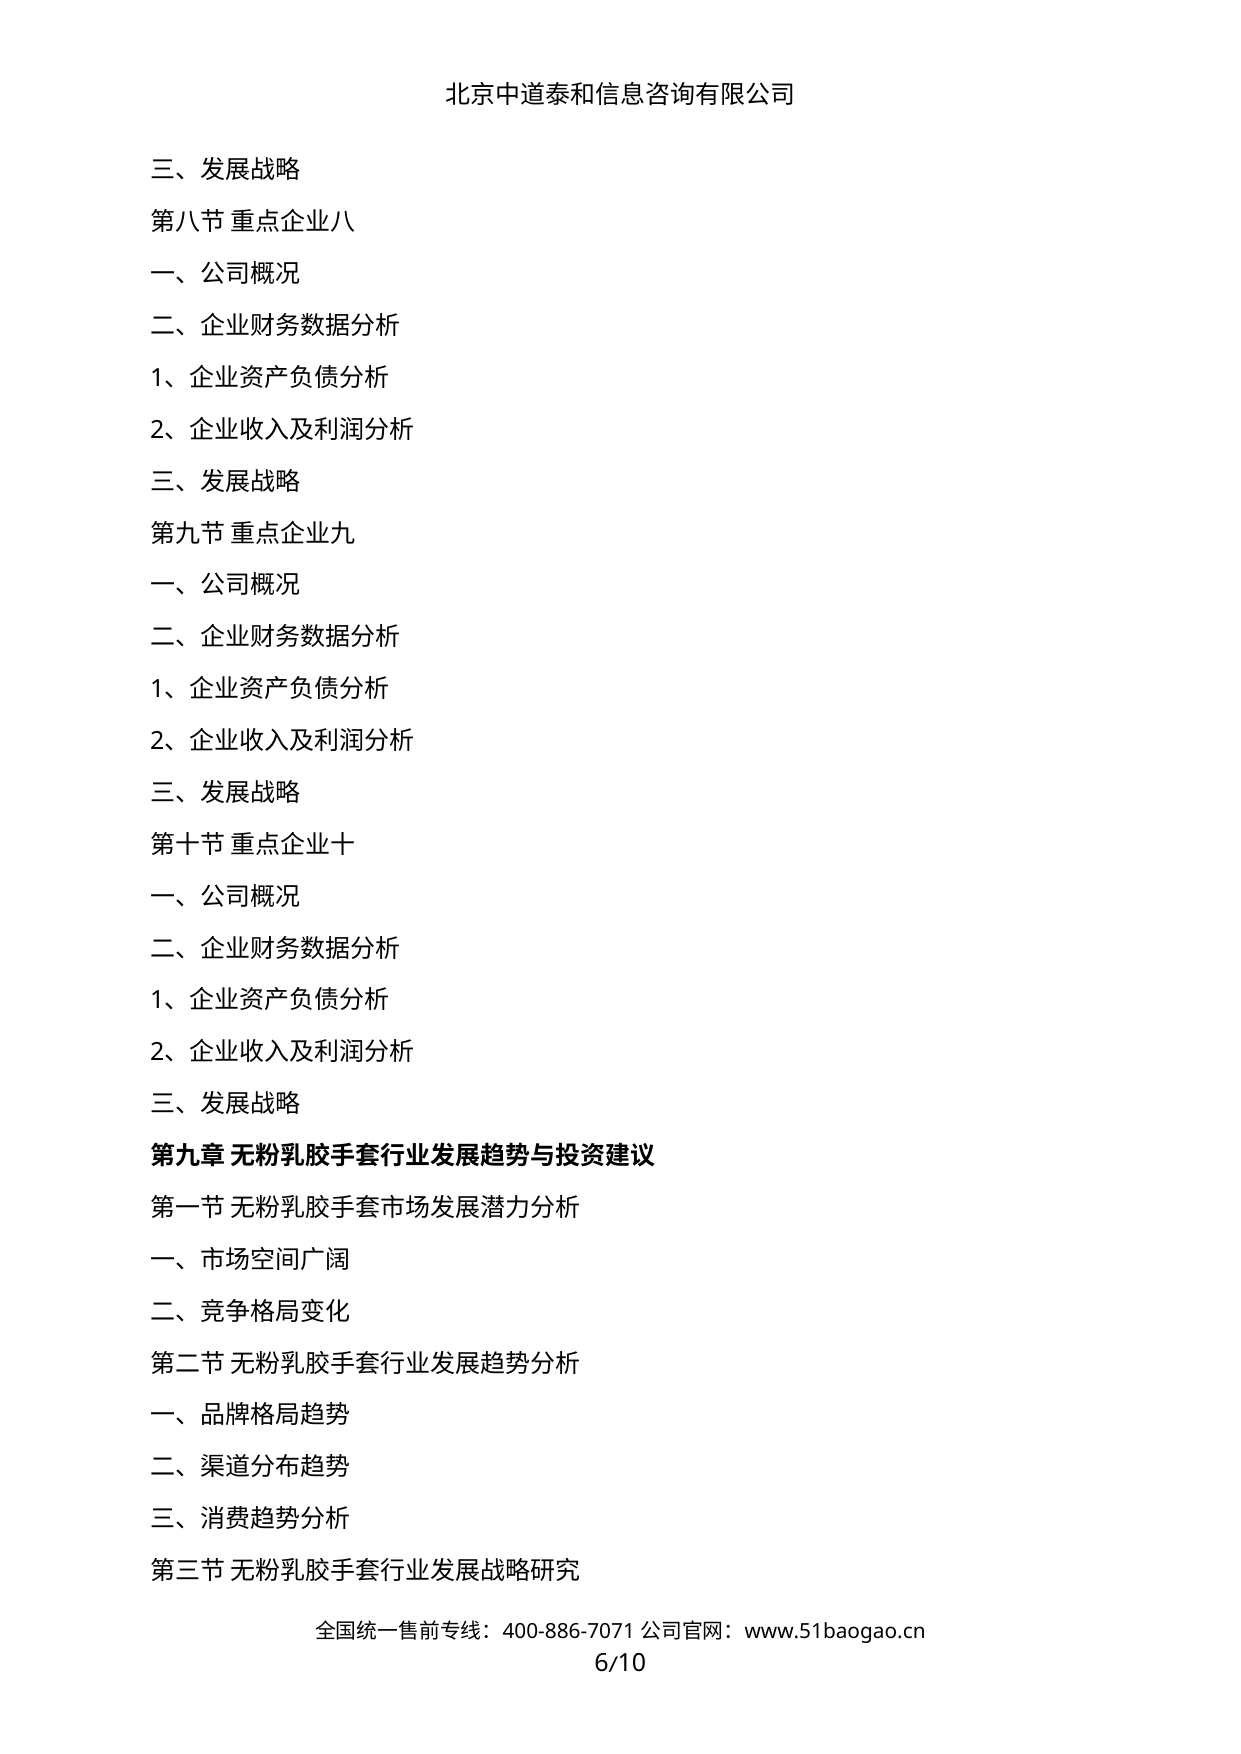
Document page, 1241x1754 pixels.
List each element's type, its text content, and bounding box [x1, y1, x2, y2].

text 二、企业财务数据分析 [150, 617, 1090, 653]
text 二、企业财务数据分析 [150, 306, 1090, 342]
text 一、公司概况 [150, 565, 1090, 601]
text 第九章 无粉乳胶手套行业发展趋势与投资建议 [150, 1136, 1090, 1172]
text 第八节 重点企业八 [150, 202, 1090, 238]
text 一、公司概况 [150, 876, 1090, 912]
text 一、品牌格局趋势 [150, 1395, 1090, 1431]
text 第三节 无粉乳胶手套行业发展战略研究 [150, 1551, 1090, 1587]
text 第一节 无粉乳胶手套市场发展潜力分析 [150, 1187, 1090, 1224]
text 一、公司概况 [150, 254, 1090, 290]
text 三、发展战略 [150, 150, 1090, 186]
text 三、消费趋势分析 [150, 1499, 1090, 1535]
text 第九节 重点企业九 [150, 513, 1090, 549]
text 1、企业资产负债分析 [150, 980, 1090, 1016]
text 2、企业收入及利润分析 [150, 1032, 1090, 1068]
text 三、发展战略 [150, 1084, 1090, 1120]
text 二、企业财务数据分析 [150, 928, 1090, 964]
text 第二节 无粉乳胶手套行业发展趋势分析 [150, 1343, 1090, 1379]
text 三、发展战略 [150, 461, 1090, 497]
text 2、企业收入及利润分析 [150, 721, 1090, 757]
text 二、竞争格局变化 [150, 1291, 1090, 1327]
text 2、企业收入及利润分析 [150, 409, 1090, 446]
text 1、企业资产负债分析 [150, 357, 1090, 394]
text 三、发展战略 [150, 772, 1090, 809]
text 第十节 重点企业十 [150, 824, 1090, 861]
text 1、企业资产负债分析 [150, 669, 1090, 705]
text 二、渠道分布趋势 [150, 1447, 1090, 1483]
text 一、市场空间广阔 [150, 1239, 1090, 1276]
